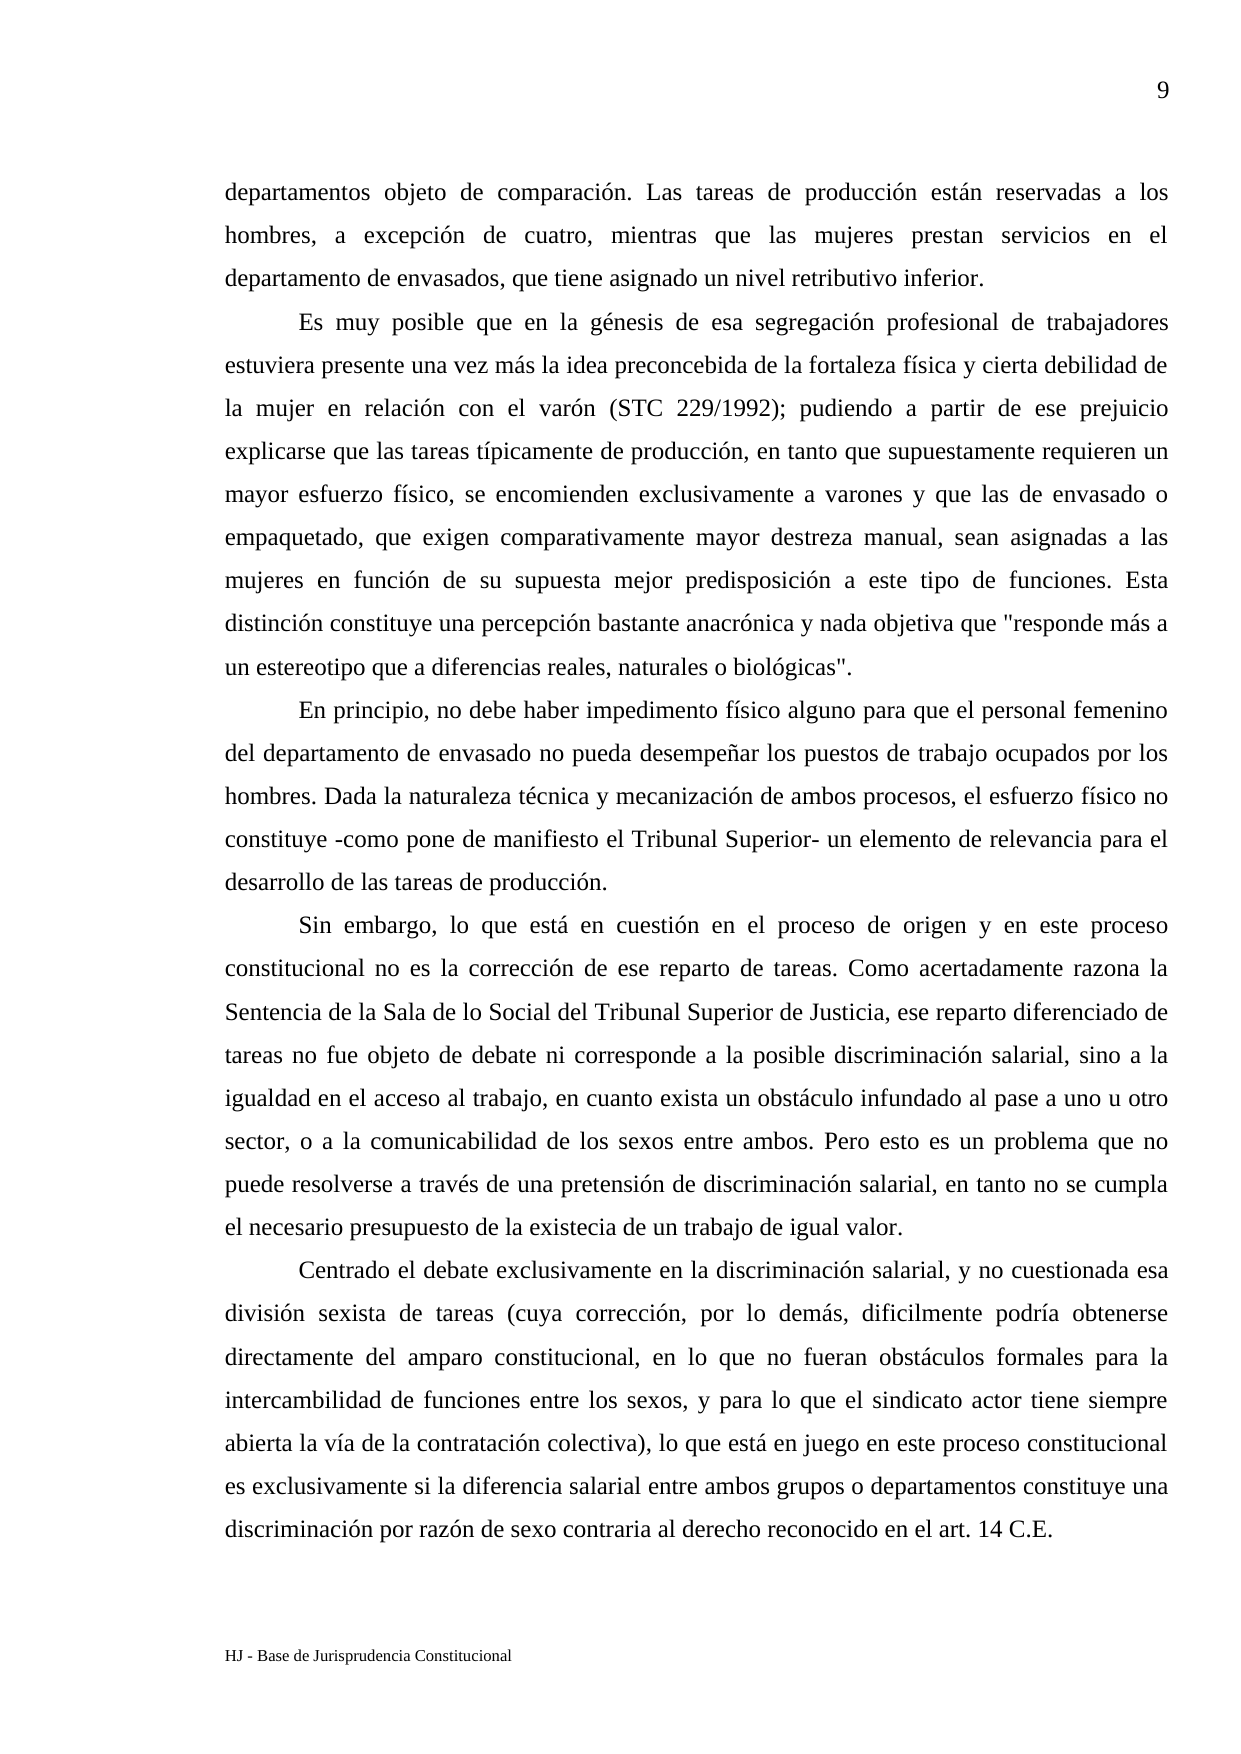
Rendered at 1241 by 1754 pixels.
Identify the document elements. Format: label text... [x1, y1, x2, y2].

text Sin embargo, lo que está en cuestión en el proceso de origen y en este proceso constitucional no es la corrección de ese reparto de tareas. Como acertadamente razona la Sentencia de la Sala de lo Social del Tribunal Superior de Justicia, ese reparto diferenciado de tareas no fue objeto de debate ni corresponde a la posible discriminación salarial, sino a la igualdad en el acceso al trabajo, en cuanto exista un obstáculo infundado al pase a uno u otro sector, o a la comunicabilidad de los sexos entre ambos. Pero esto es un problema que no puede resolverse a través de una pretensión de discriminación salarial, en tanto no se cumpla el necesario presupuesto de la existecia de un trabajo de igual valor. [224, 910, 1169, 1241]
text Es muy posible que en la génesis de esa segregación profesional de trabajadores estuviera presente una vez más la idea preconcebida de la fortaleza física y cierta debilidad de la mujer en relación con el varón (STC 229/1992); pudiendo a partir de ese prejuicio explicarse que las tareas típicamente de producción, en tanto que supuestamente requieren un mayor esfuerzo físico, se encomienden exclusivamente a varones y que las de envasado o empaquetado, que exigen comparativamente mayor destreza manual, sean asignadas a las mujeres en función de su supuesta mejor predisposición a este tipo de funciones. Esta distinción constituye una percepción bastante anacrónica y nada objetiva que "responde más a un estereotipo que a diferencias reales, naturales o biológicas". [224, 307, 1169, 680]
text Centrado el debate exclusivamente en la discriminación salarial, y no cuestionada esa división sexista de tareas (cuya corrección, por lo demás, dificilmente podría obtenerse directamente del amparo constitucional, en lo que no fueran obstáculos formales para la intercambilidad de funciones entre los sexos, y para lo que el sindicato actor tiene siempre abierta la vía de la contratación colectiva), lo que está en juego en este proceso constitucional es exclusivamente si la diferencia salarial entre ambos grupos o departamentos constituye una discriminación por razón de sexo contraria al derecho reconocido en el art. 14 C.E. [224, 1255, 1169, 1543]
text En principio, no debe haber impedimento físico alguno para que el personal femenino del departamento de envasado no pueda desempeñar los puestos de trabajo ocupados por los hombres. Dada la naturaleza técnica y mecanización de ambos procesos, el esfuerzo físico no constituye -como pone de manifiesto el Tribunal Superior- un elemento de relevancia para el desarrollo de las tareas de producción. [224, 695, 1169, 896]
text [224, 177, 1169, 292]
